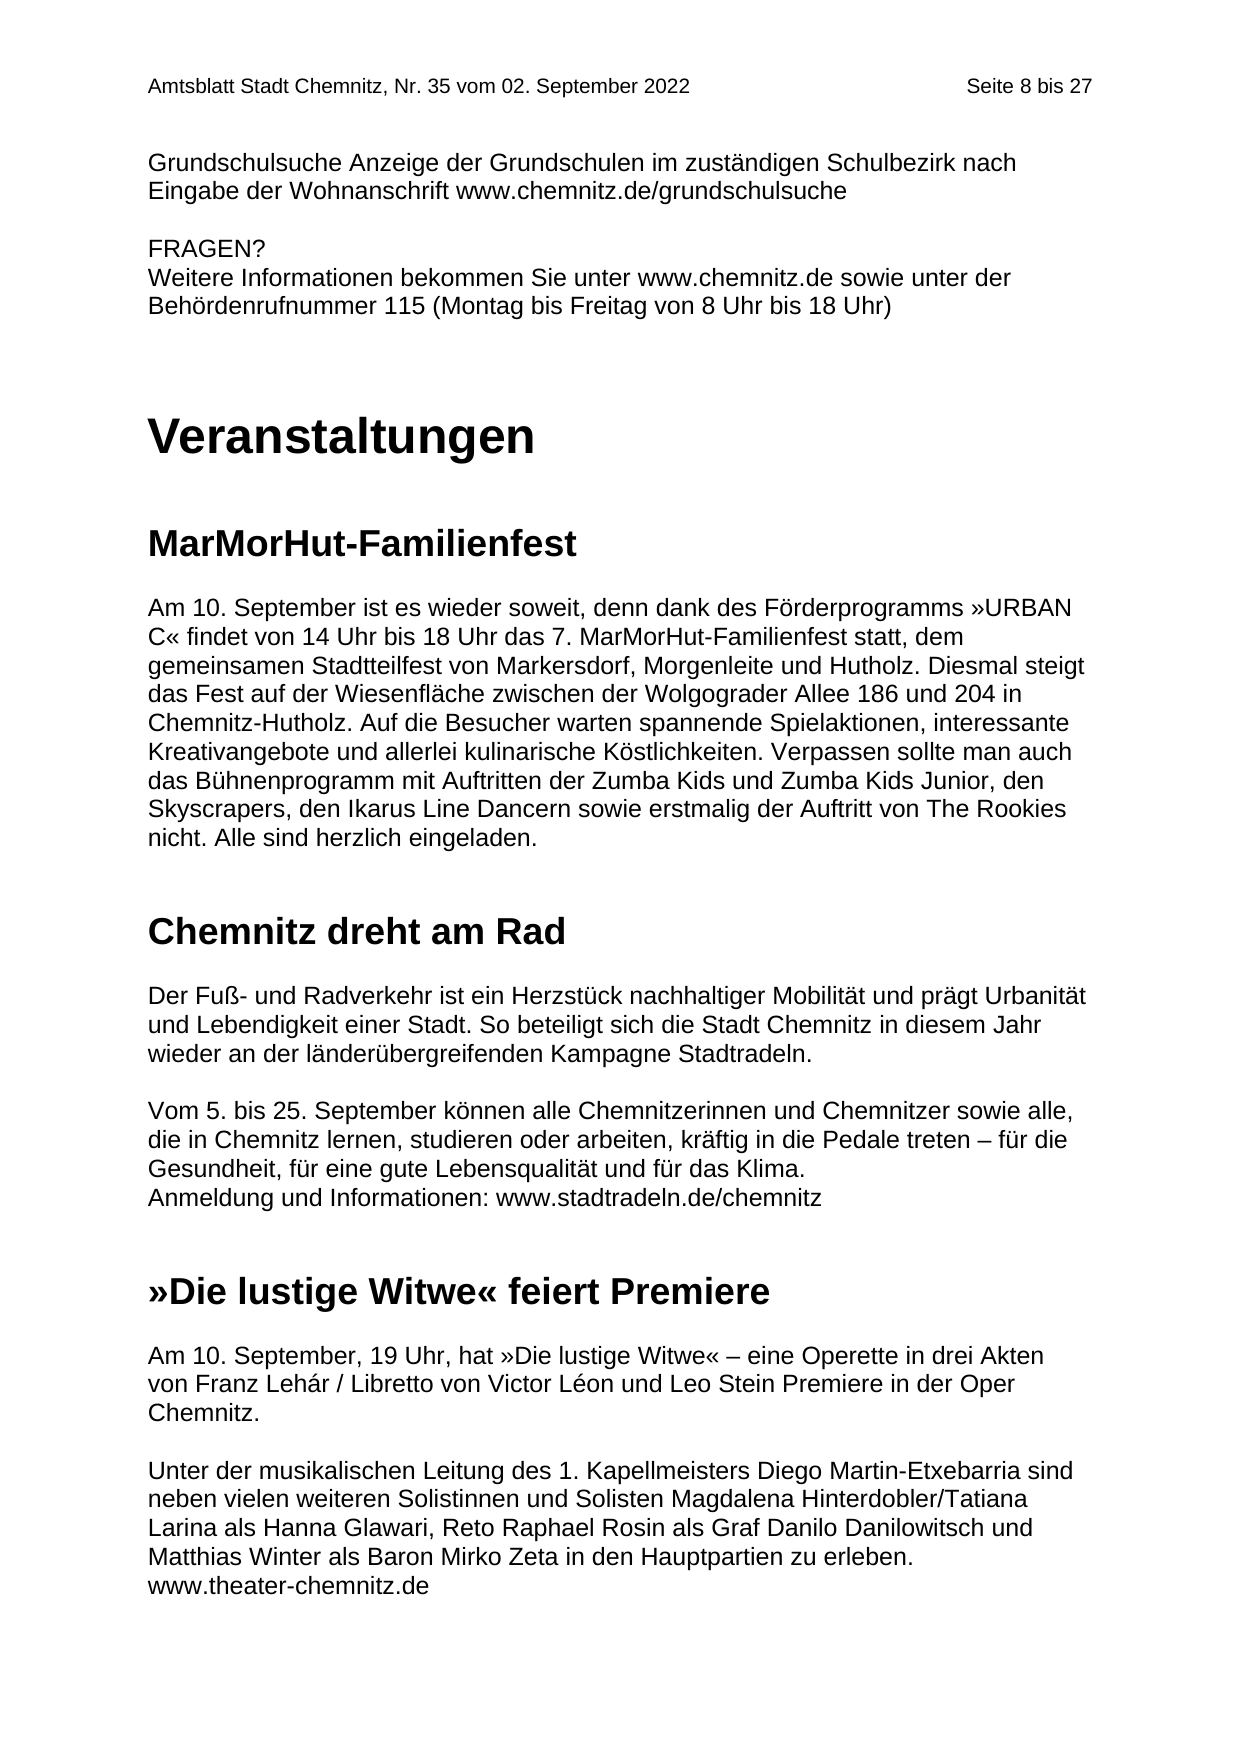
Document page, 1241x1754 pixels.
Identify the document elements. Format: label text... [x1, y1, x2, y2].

text Am 10. September, 19 Uhr, hat »Die lustige Witwe« – eine Operette in drei Akten von Franz Lehár / Libretto von Victor Léon und Leo Stein Premiere in der Oper Chemnitz. [148, 1341, 1093, 1427]
text Weitere Informationen bekommen Sie unter www.chemnitz.de sowie unter der Behördenrufnummer 115 (Montag bis Freitag von 8 Uhr bis 18 Uhr) [148, 263, 1093, 320]
text Unter der musikalischen Leitung des 1. Kapellmeisters Diego Martin-Etxebarria sind neben vielen weiteren Solistinnen und Solisten Magdalena Hinterdobler/Tatiana Larina als Hanna Glawari, Reto Raphael Rosin als Graf Danilo Danilowitsch und Matthias Winter als Baron Mirko Zeta in den Hauptpartien zu erleben. [148, 1456, 1093, 1571]
text Am 10. September ist es wieder soweit, denn dank des Förderprogramms »URBAN C« findet von 14 Uhr bis 18 Uhr das 7. MarMorHut-Familienfest statt, dem gemeinsamen Stadtteilfest von Markersdorf, Morgenleite und Hutholz. Diesmal steigt das Fest auf der Wiesenfläche zwischen der Wolgograder Allee 186 und 204 in Chemnitz-Hutholz. Auf die Besucher warten spannende Spielaktionen, interessante Kreativangebote und allerlei kulinarische Köstlichkeiten. Verpassen sollte man auch das Bühnenprogramm mit Auftritten der Zumba Kids und Zumba Kids Junior, den Skyscrapers, den Ikarus Line Dancern sowie erstmalig der Auftritt von The Rookies nicht. Alle sind herzlich eingeladen. [148, 593, 1093, 852]
text Grundschulsuche Anzeige der Grundschulen im zuständigen Schulbezirk nach Eingabe der Wohnanschrift www.chemnitz.de/grundschulsuche [148, 148, 1093, 205]
subtitle Chemnitz dreht am Rad [148, 909, 1093, 953]
text www.theater-chemnitz.de [148, 1571, 1093, 1599]
subtitle Veranstaltungen [148, 406, 1093, 464]
subtitle »Die lustige Witwe« feiert Premiere [148, 1269, 1093, 1312]
text Anmeldung und Informationen: www.stadtradeln.de/chemnitz [148, 1183, 1093, 1211]
text Vom 5. bis 25. September können alle Chemnitzerinnen und Chemnitzer sowie alle, die in Chemnitz lernen, studieren oder arbeiten, kräftig in die Pedale treten – für die Gesundheit, für eine gute Lebensqualität und für das Klima. [148, 1096, 1093, 1183]
text Der Fuß- und Radverkehr ist ein Herzstück nachhaltiger Mobilität und prägt Urbanität und Lebendigkeit einer Stadt. So beteiligt sich die Stadt Chemnitz in diesem Jahr wieder an der länderübergreifenden Kampagne Stadtradeln. [148, 981, 1093, 1068]
text FRAGEN? [148, 234, 1093, 263]
subtitle MarMorHut-Familienfest [148, 521, 1093, 564]
